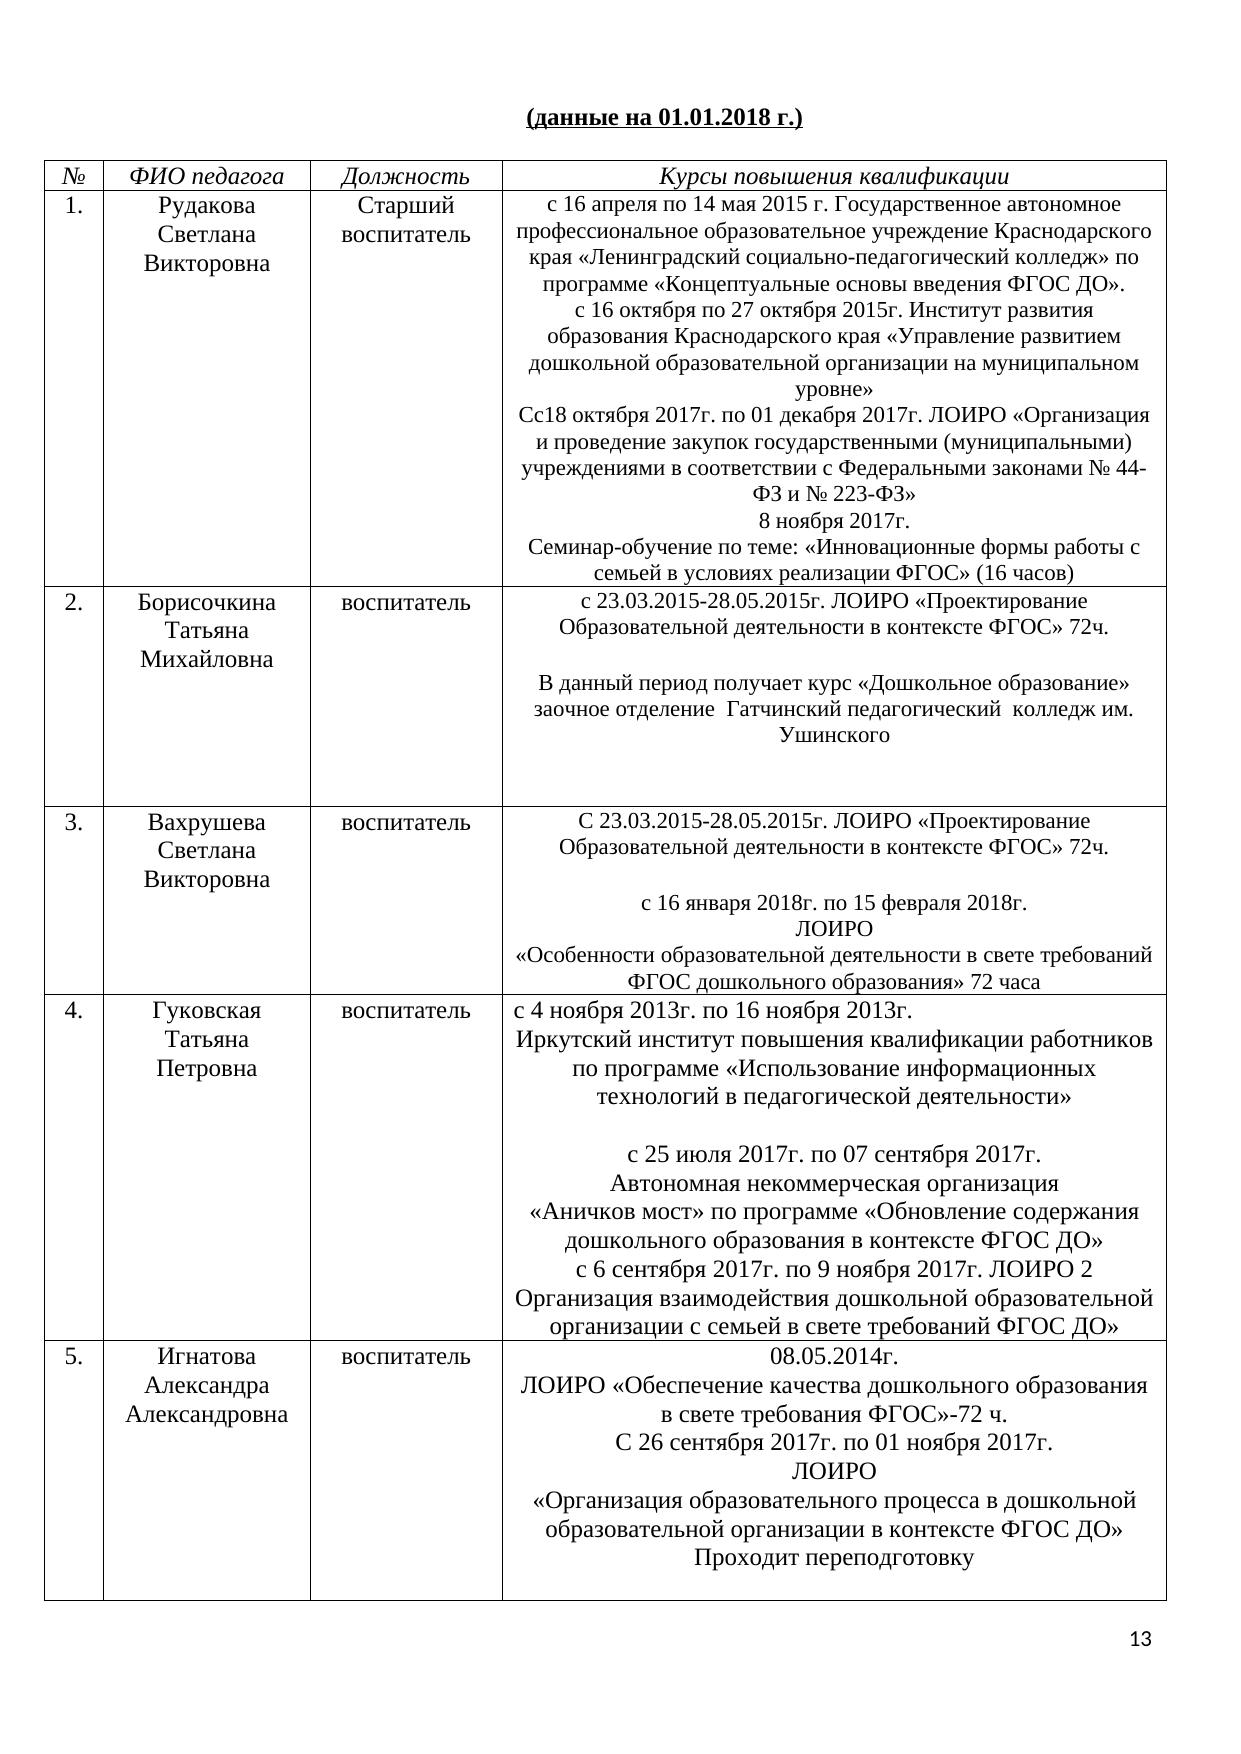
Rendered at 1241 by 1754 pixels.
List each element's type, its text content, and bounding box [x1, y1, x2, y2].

table_cell воспитатель [311, 807, 502, 994]
table_cell с 23.03.2015-28.05.2015г. ЛОИРО «Проектирование Образовательной деятельности в контексте ФГОС» 72ч. В данный период получает курс «Дошкольное образование» заочное отделение Гатчинский педагогический колледж им. Ушинского [503, 587, 1166, 806]
table_cell 4. [45, 995, 103, 1340]
table_cell Игнатова Александра Александровна [104, 1341, 310, 1600]
table_cell 3. [45, 807, 103, 994]
table_cell 2. [45, 587, 103, 806]
table_header Курсы повышения квалификации [503, 161, 1166, 189]
table_header Должность [311, 161, 502, 189]
table_cell Гуковская Татьяна Петровна [104, 995, 310, 1340]
table_header ФИО педагога [104, 161, 310, 189]
table_cell С 23.03.2015-28.05.2015г. ЛОИРО «Проектирование Образовательной деятельности в контексте ФГОС» 72ч. с 16 января 2018г. по 15 февраля 2018г. ЛОИРО «Особенности образовательной деятельности в свете требований ФГОС дошкольного образования» 72 часа [503, 807, 1166, 994]
table_cell 1. [45, 191, 103, 586]
table_cell Борисочкина Татьяна Михайловна [104, 587, 310, 806]
table_cell Старший воспитатель [311, 191, 502, 586]
table_cell с 16 апреля по 14 мая 2015 г. Государственное автономное профессиональное образовательное учреждение Краснодарского края «Ленинградский социально-педагогический колледж» по программе «Концептуальные основы введения ФГОС ДО». с 16 октября по 27 октября 2015г. Институт развития образования Краснодарского края «Управление развитием дошкольной образовательной организации на муниципальном уровне» Сс18 октября 2017г. по 01 декабря 2017г. ЛОИРО «Организация и проведение закупок государственными (муниципальными) учреждениями в соответствии с Федеральными законами № 44-ФЗ и № 223-ФЗ» 8 ноября 2017г. Семинар-обучение по теме: «Инновационные формы работы с семьей в условиях реализации ФГОС» (16 часов) [503, 191, 1166, 586]
table_cell воспитатель [311, 587, 502, 806]
table_cell Рудакова Светлана Викторовна [104, 191, 310, 586]
table_cell Вахрушева Светлана Викторовна [104, 807, 310, 994]
table_cell 5. [45, 1341, 103, 1600]
text (данные на 01.01.2018 г.) [177, 102, 1152, 131]
table_cell 08.05.2014г. ЛОИРО «Обеспечение качества дошкольного образования в свете требования ФГОС»-72 ч. С 26 сентября 2017г. по 01 ноября 2017г. ЛОИРО «Организация образовательного процесса в дошкольной образовательной организации в контексте ФГОС ДО» Проходит переподготовку [503, 1341, 1166, 1600]
table_header № [45, 161, 103, 189]
table_cell воспитатель [311, 1341, 502, 1600]
table_cell воспитатель [311, 995, 502, 1340]
table_cell с 4 ноября 2013г. по 16 ноября 2013г. Иркутский институт повышения квалификации работников по программе «Использование информационных технологий в педагогической деятельности» с 25 июля 2017г. по 07 сентября 2017г. Автономная некоммерческая организация «Аничков мост» по программе «Обновление содержания дошкольного образования в контексте ФГОС ДО» с 6 сентября 2017г. по 9 ноября 2017г. ЛОИРО 2 Организация взаимодействия дошкольной образовательной организации с семьей в свете требований ФГОС ДО» [503, 995, 1166, 1340]
